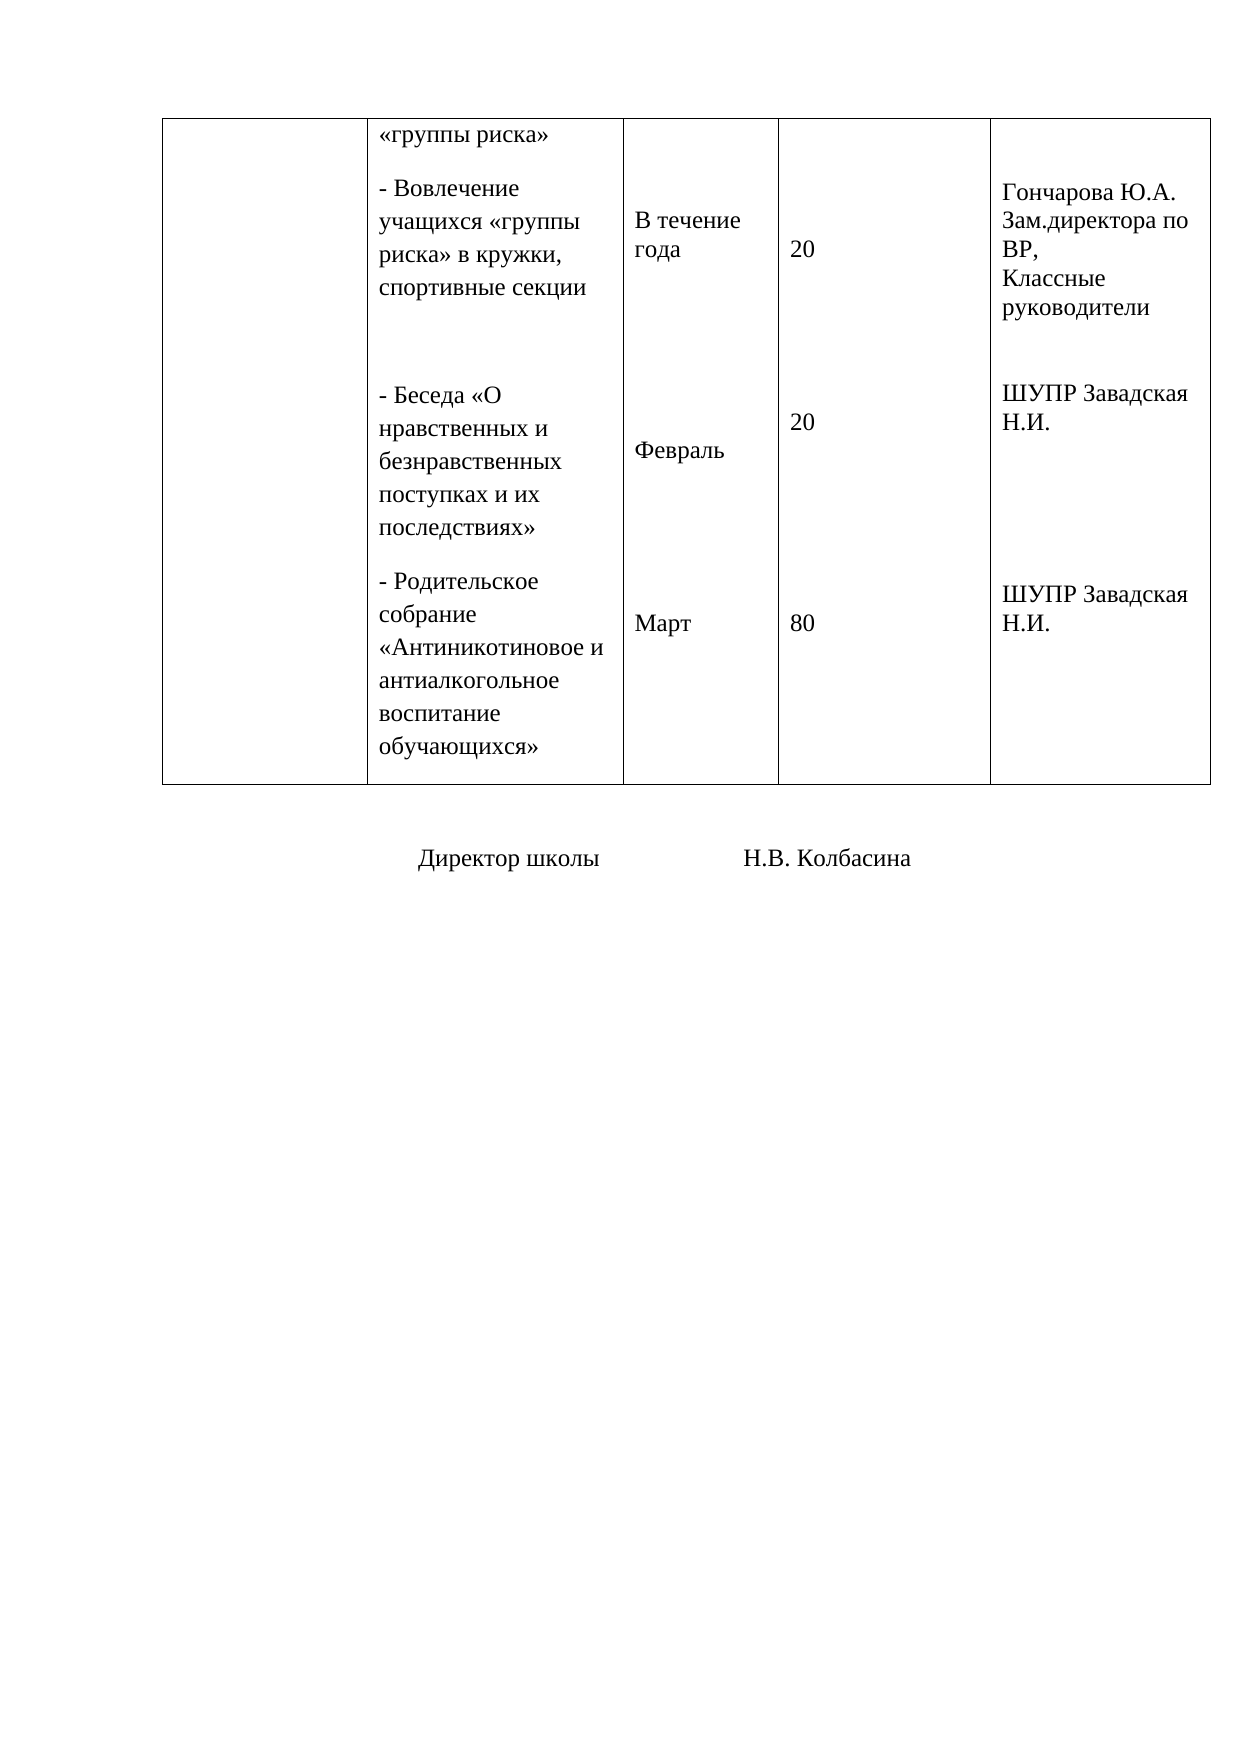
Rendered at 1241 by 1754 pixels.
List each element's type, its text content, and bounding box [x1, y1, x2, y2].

text Директор школы Н.В. Колбасина [177, 843, 1152, 872]
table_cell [779, 119, 990, 784]
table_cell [368, 119, 623, 784]
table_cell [991, 119, 1210, 784]
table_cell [624, 119, 778, 784]
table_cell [163, 119, 367, 784]
